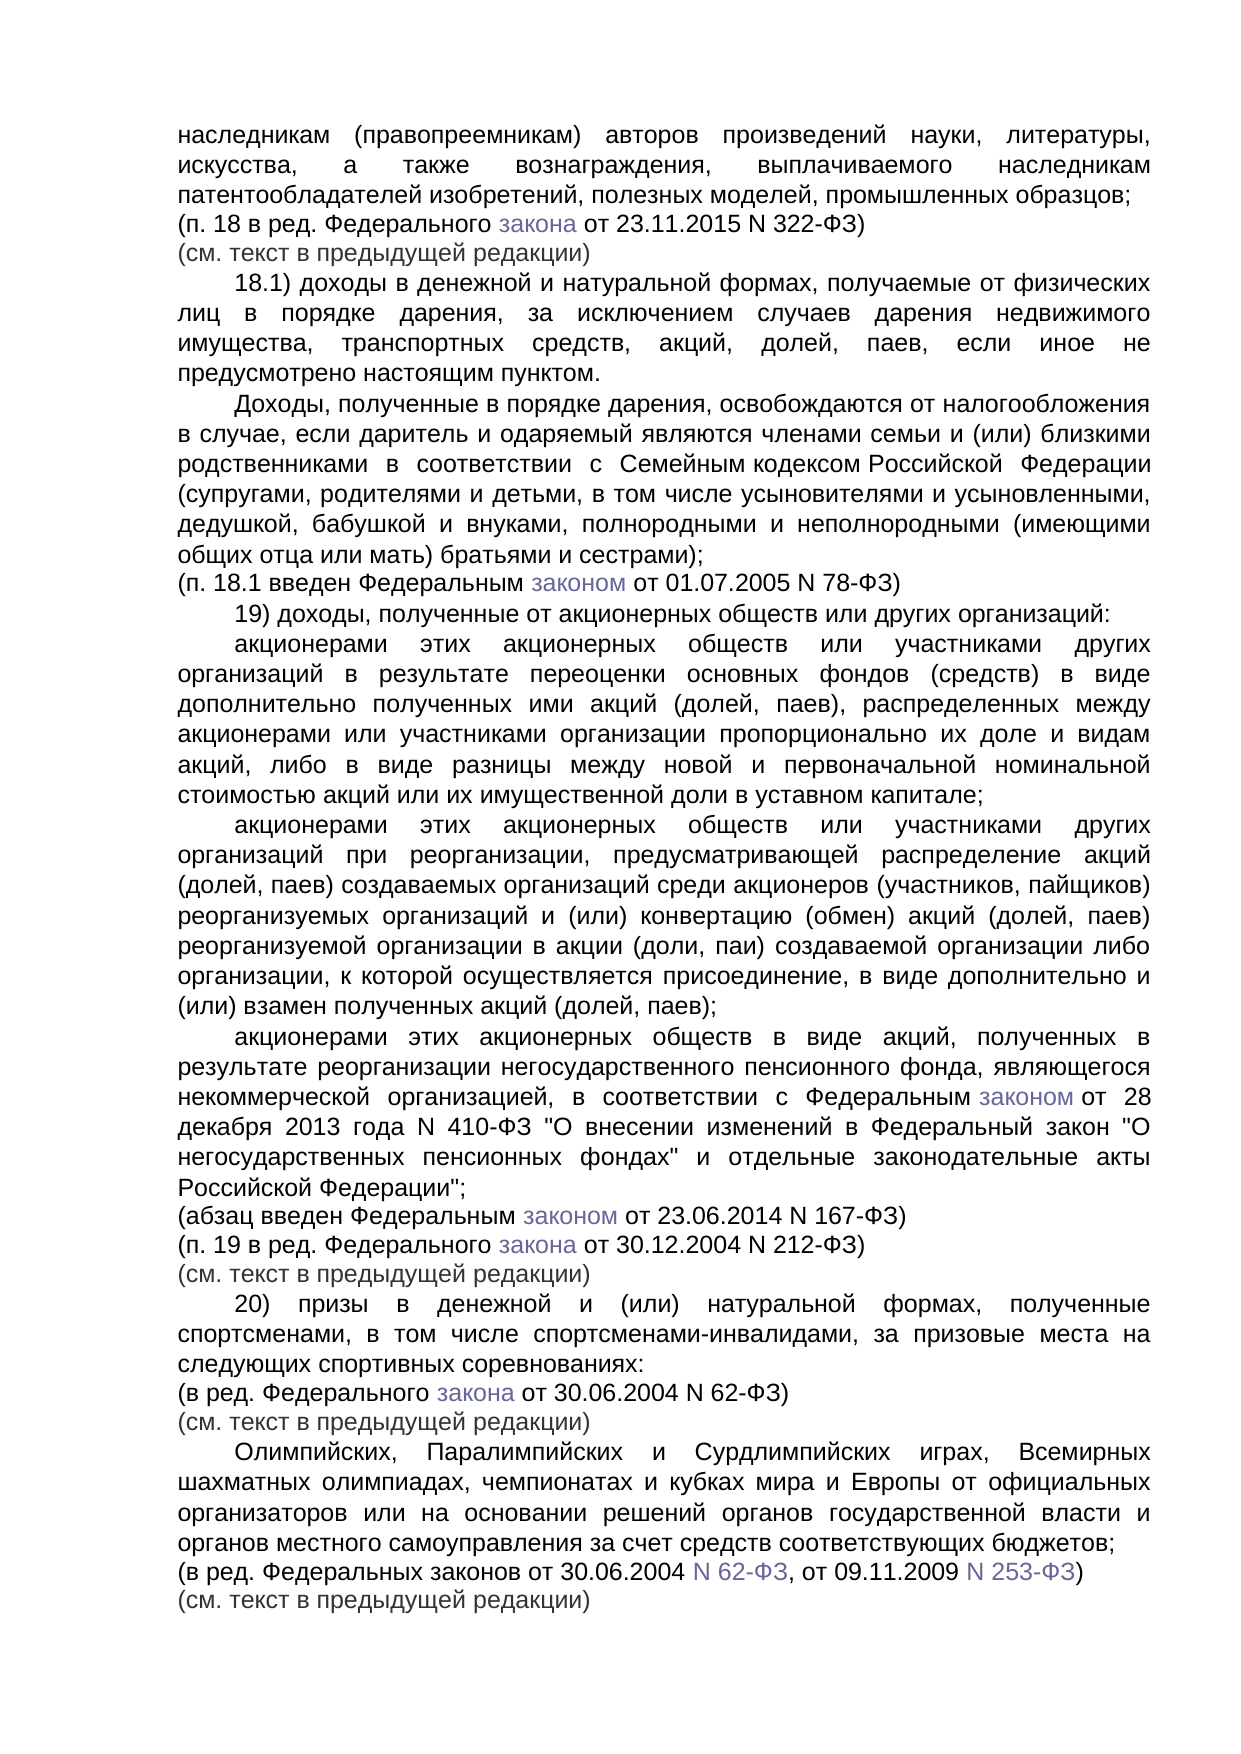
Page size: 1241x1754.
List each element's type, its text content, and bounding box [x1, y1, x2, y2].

text 18.1) доходы в денежной и натуральной формах, получаемые от физических лиц в порядке дарения, за исключением случаев дарения недвижимого имущества, транспортных средств, акций, долей, паев, если иное не предусмотрено настоящим пунктом. [177, 266, 1152, 387]
text (п. 19 в ред. Федерального закона от 30.12.2004 N 212-ФЗ) [177, 1230, 1152, 1259]
text (см. текст в предыдущей редакции) [177, 1585, 1152, 1614]
text Олимпийских, Паралимпийских и Сурдлимпийских играх, Всемирных шахматных олимпиадах, чемпионатах и кубках мира и Европы от официальных организаторов или на основании решений органов государственной власти и органов местного самоуправления за счет средств соответствующих бюджетов; [177, 1436, 1152, 1556]
text 20) призы в денежной и (или) натуральной формах, полученные спортсменами, в том числе спортсменами-инвалидами, за призовые места на следующих спортивных соревнованиях: [177, 1287, 1152, 1378]
text (см. текст в предыдущей редакции) [177, 1407, 1152, 1436]
text Доходы, полученные в порядке дарения, освобождаются от налогообложения в случае, если даритель и одаряемый являются членами семьи и (или) близкими родственниками в соответствии с Семейным кодексом Российской Федерации (супругами, родителями и детьми, в том числе усыновителями и усыновленными, дедушкой, бабушкой и внуками, полнородными и неполнородными (имеющими общих отца или мать) братьями и сестрами); [177, 387, 1152, 568]
text (абзац введен Федеральным законом от 23.06.2014 N 167-ФЗ) [177, 1201, 1152, 1230]
text (в ред. Федеральных законов от 30.06.2004 N 62-ФЗ, от 09.11.2009 N 253-ФЗ) [177, 1556, 1152, 1585]
text акционерами этих акционерных обществ в виде акций, полученных в результате реорганизации негосударственного пенсионного фонда, являющегося некоммерческой организацией, в соответствии с Федеральным законом от 28 декабря 2013 года N 410-ФЗ "О внесении изменений в Федеральный закон "О негосударственных пенсионных фондах" и отдельные законодательные акты Российской Федерации"; [177, 1020, 1152, 1201]
text (см. текст в предыдущей редакции) [177, 237, 1152, 266]
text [177, 118, 1152, 209]
text (п. 18.1 введен Федеральным законом от 01.07.2005 N 78-ФЗ) [177, 568, 1152, 597]
text акционерами этих акционерных обществ или участниками других организаций в результате переоценки основных фондов (средств) в виде дополнительно полученных ими акций (долей, паев), распределенных между акционерами или участниками организации пропорционально их доле и видам акций, либо в виде разницы между новой и первоначальной номинальной стоимостью акций или их имущественной доли в уставном капитале; [177, 627, 1152, 808]
text (п. 18 в ред. Федерального закона от 23.11.2015 N 322-ФЗ) [177, 209, 1152, 237]
text 19) доходы, полученные от акционерных обществ или других организаций: [177, 597, 1152, 627]
text (см. текст в предыдущей редакции) [177, 1259, 1152, 1287]
text акционерами этих акционерных обществ или участниками других организаций при реорганизации, предусматривающей распределение акций (долей, паев) создаваемых организаций среди акционеров (участников, пайщиков) реорганизуемых организаций и (или) конвертацию (обмен) акций (долей, паев) реорганизуемой организации в акции (доли, паи) создаваемой организации либо организации, к которой осуществляется присоединение, в виде дополнительно и (или) взамен полученных акций (долей, паев); [177, 808, 1152, 1020]
text (в ред. Федерального закона от 30.06.2004 N 62-ФЗ) [177, 1378, 1152, 1407]
